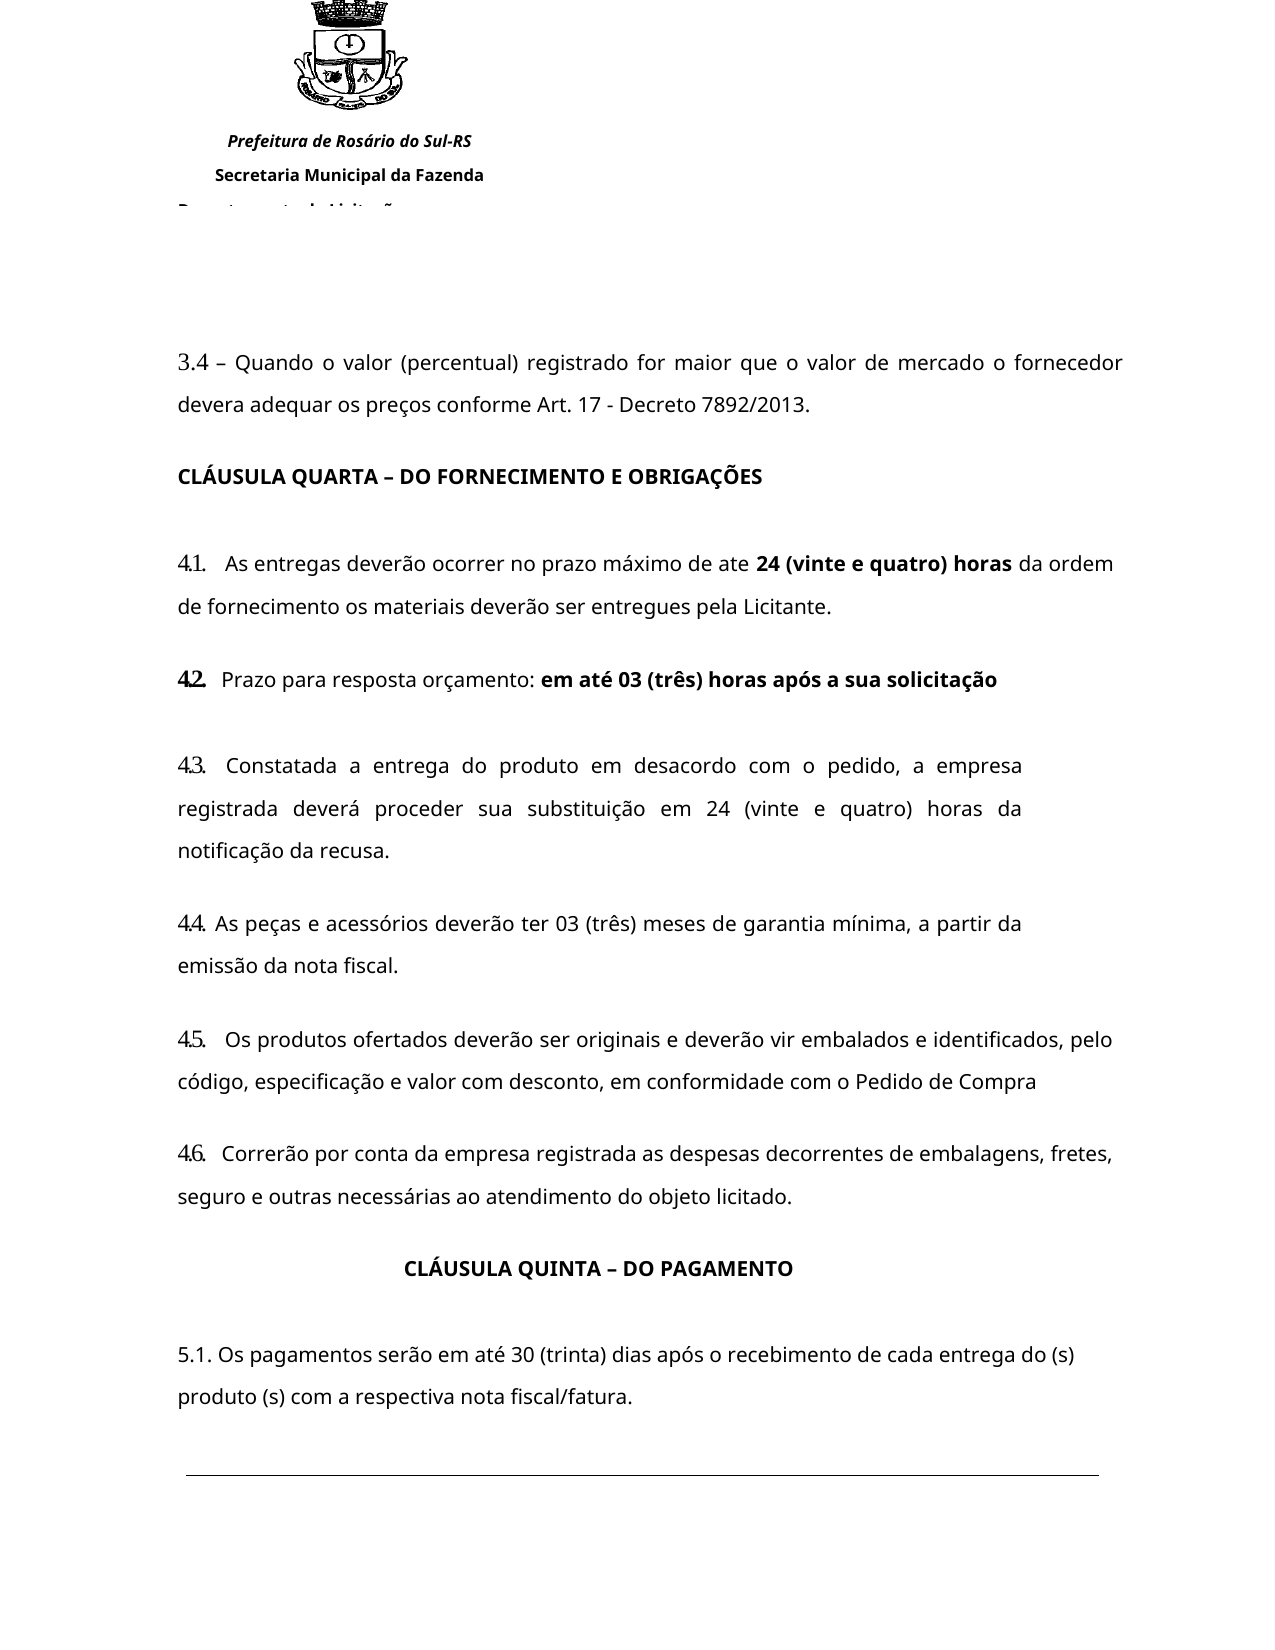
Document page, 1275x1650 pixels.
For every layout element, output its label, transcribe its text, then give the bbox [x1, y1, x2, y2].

list As peças e acessórios deverão ter 03 (três) meses de garantia mínima, a partir da emissão da nota fiscal. [177, 908, 1023, 980]
list Prazo para resposta orçamento: em até 03 (três) horas após a sua solicitação [177, 664, 1122, 693]
list Constatada a entrega do produto em desacordo com o pedido, a empresa registrada deverá proceder sua substituição em 24 (vinte e quatro) horas da notificação da recusa. [177, 750, 1023, 865]
list Os produtos ofertados deverão ser originais e deverão vir embalados e identificados, pelo código, especificação e valor com desconto, em conformidade com o Pedido de Compra [177, 1024, 1114, 1096]
list – Quando o valor (percentual) registrado for maior que o valor de mercado o fornecedor devera adequar os preços conforme Art. 17 - Decreto 7892/2013. [177, 347, 1124, 419]
picture [289, 0, 410, 111]
subtitle CLÁUSULA QUARTA – DO FORNECIMENTO E OBRIGAÇÕES [177, 462, 1122, 491]
text 5.1. Os pagamentos serão em até 30 (trinta) dias após o recebimento de cada entrega do (s) produto (s) com a respectiva nota fiscal/fatura. [177, 1340, 1114, 1411]
list As entregas deverão ocorrer no prazo máximo de ate 24 (vinte e quatro) horas da ordem de fornecimento os materiais deverão ser entregues pela Licitante. [177, 548, 1114, 620]
list Correrão por conta da empresa registrada as despesas decorrentes de embalagens, fretes, seguro e outras necessárias ao atendimento do objeto licitado. [177, 1138, 1114, 1211]
subtitle CLÁUSULA QUINTA – DO PAGAMENTO [403, 1254, 1122, 1282]
